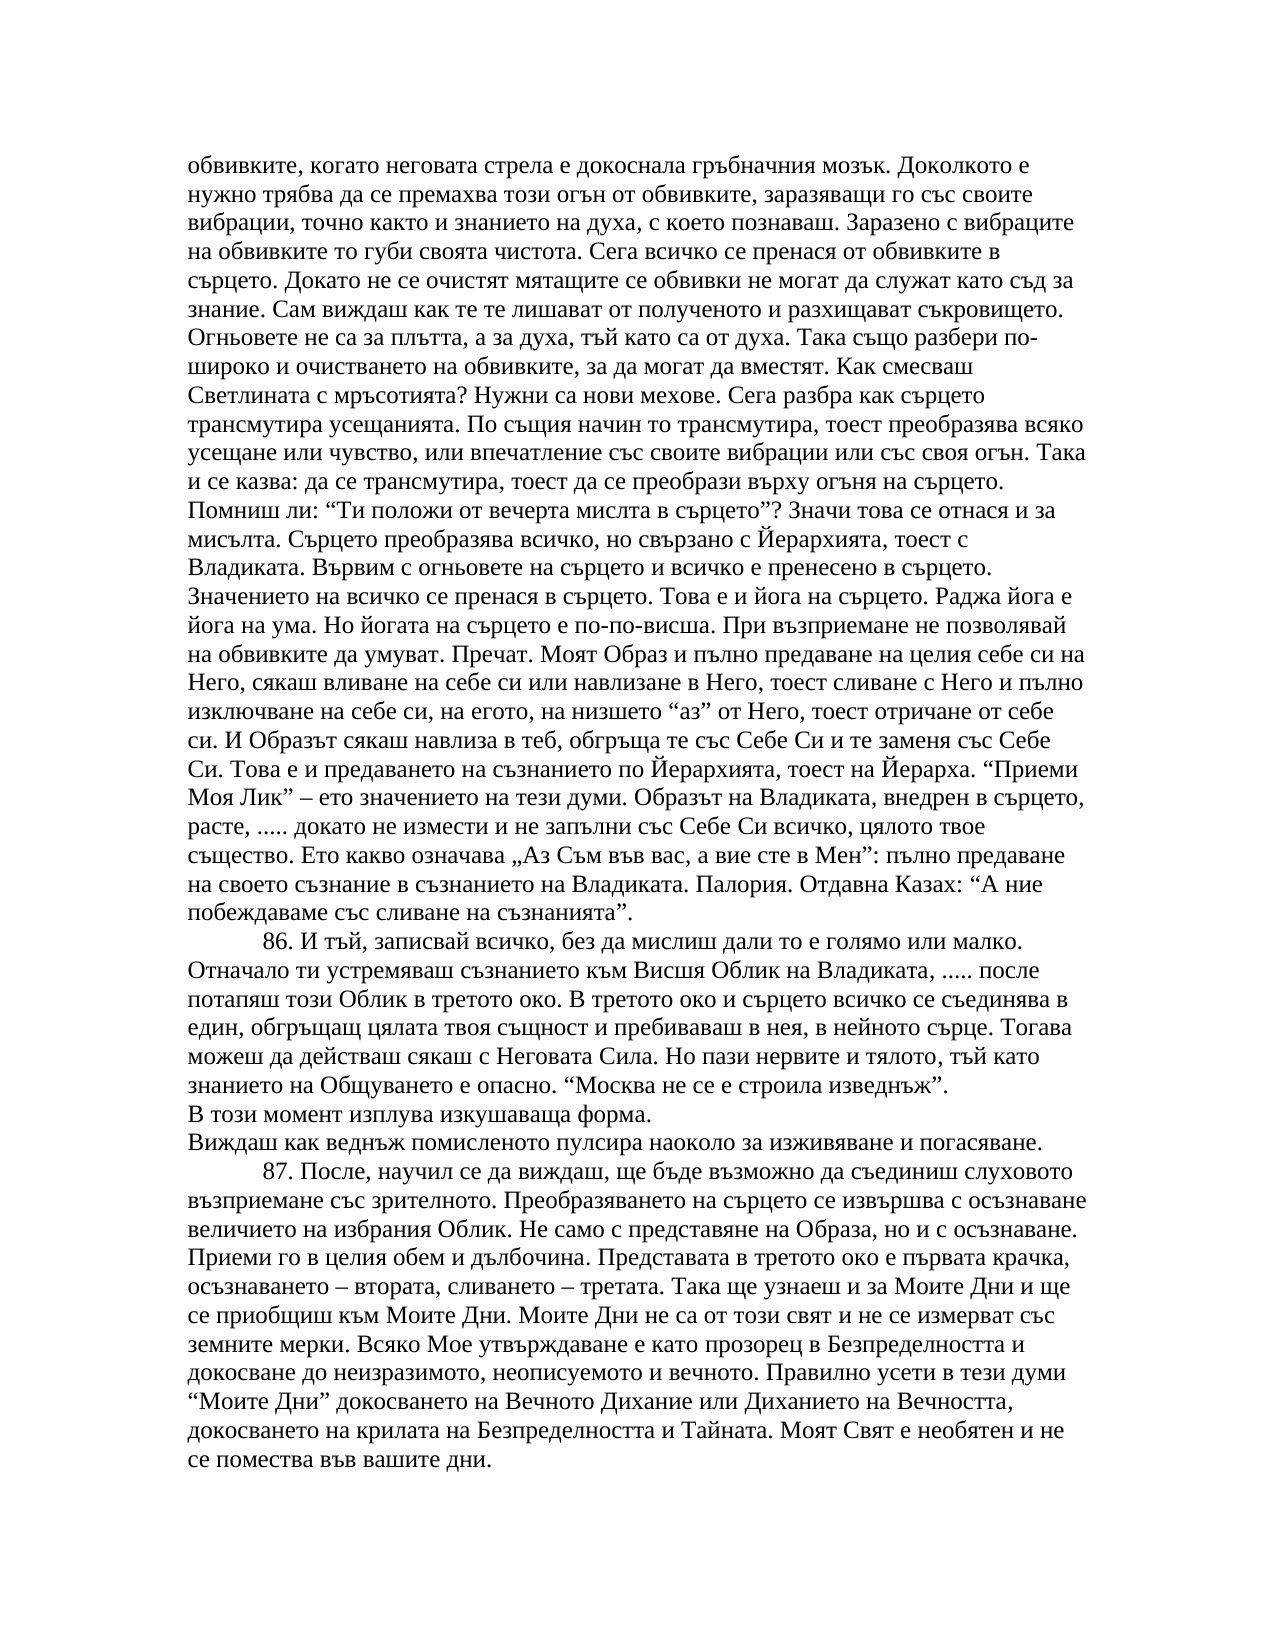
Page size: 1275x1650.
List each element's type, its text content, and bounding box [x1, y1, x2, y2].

text 87. После, научил се да виждаш, ще бъде възможно да съединиш слуховото възприемане със зрителното. Преобразяването на сърцето се извършва с осъзнаване величието на избрания Облик. Не само с представяне на Образа, но и с осъзнаване. Приеми го в целия обем и дълбочина. Представата в третото око е първата крачка, осъзнаването – втората, сливането – третата. Така ще узнаеш и за Моите Дни и ще се приобщиш към Моите Дни. Моите Дни не са от този свят и не се измерват със земните мерки. Всяко Мое утвърждаване е като прозорец в Безпределността и докосване до неизразимото, неописуемото и вечното. Правилно усети в тези думи “Моите Дни” докосването на Вечното Дихание или Диханието на Вечността, докосването на крилата на Безпределността и Тайната. Моят Свят е необятен и не се помества във вашите дни. [187, 1156, 1087, 1472]
text В този момент изплува изкушаваща форма. [187, 1099, 1087, 1127]
text Виждаш как веднъж помисленото пулсира наоколо за изживяване и погасяване. [187, 1127, 1087, 1156]
text 86. И тъй, записвай всичко, без да мислиш дали то е голямо или малко. Отначало ти устремяваш съзнанието към Висшя Облик на Владиката, ..... после потапяш този Облик в третото око. В третото око и сърцето всичко се съединява в един, обгръщащ цялата твоя същност и пребиваваш в нея, в нейното сърце. Тогава можеш да действаш сякаш с Неговата Сила. Но пази нервите и тялото, тъй като знанието на Общуването е опасно. “Москва не се е строила изведнъж”. [187, 926, 1087, 1099]
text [187, 150, 1087, 926]
